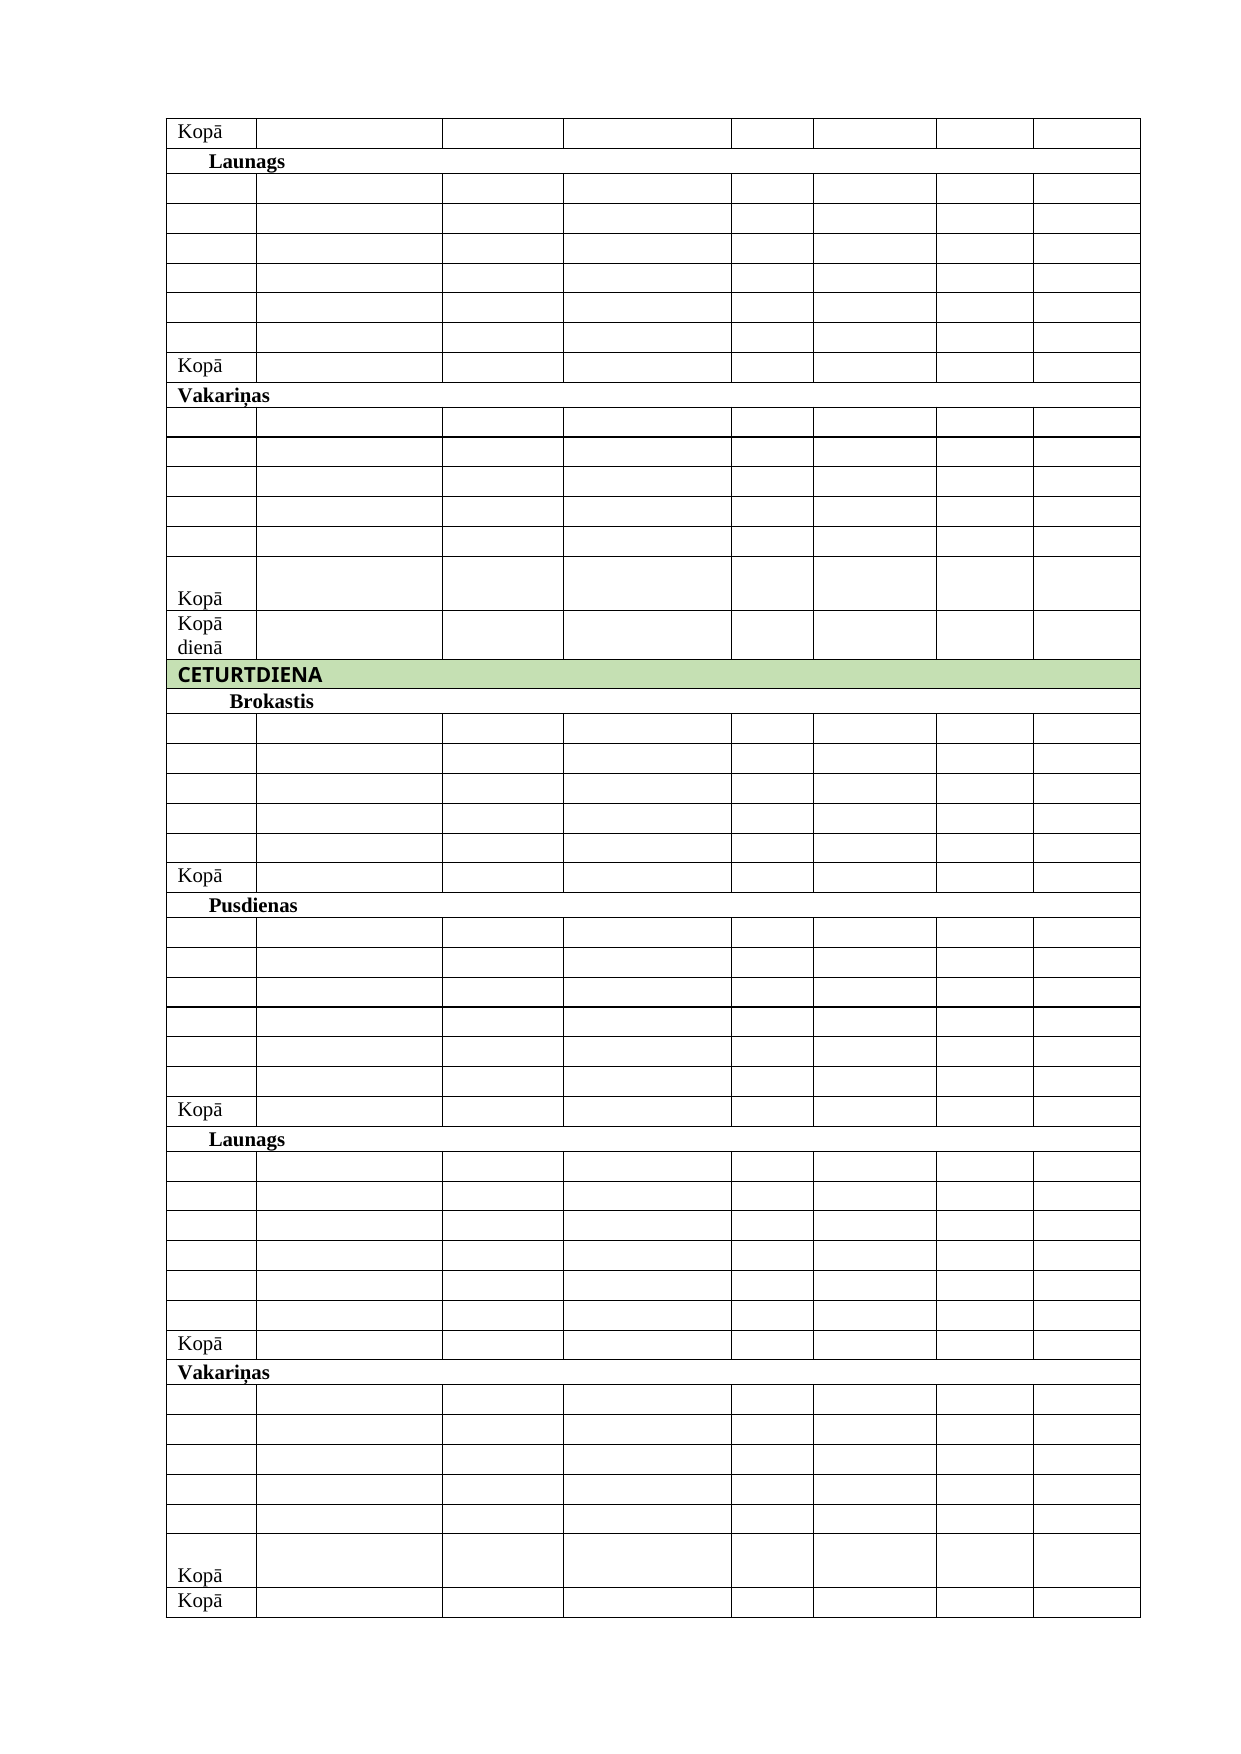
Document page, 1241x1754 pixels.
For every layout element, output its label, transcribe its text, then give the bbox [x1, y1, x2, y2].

table_cell [564, 863, 731, 892]
table_cell [257, 353, 442, 382]
table_cell [443, 119, 563, 148]
table_cell [1034, 467, 1140, 496]
table_cell [937, 714, 1033, 743]
table_cell [564, 804, 731, 832]
table_cell [564, 1415, 731, 1444]
table_cell [443, 1067, 563, 1096]
table_cell [1034, 1271, 1140, 1300]
table_cell [937, 1331, 1033, 1359]
table_cell [443, 1385, 563, 1414]
table_cell [257, 467, 442, 496]
table_cell [732, 1037, 813, 1066]
table_cell [257, 234, 442, 262]
table_cell [443, 438, 563, 466]
table_cell [814, 174, 936, 203]
table_cell Kopā [167, 119, 256, 148]
table_cell [1034, 611, 1140, 659]
table_cell [814, 804, 936, 832]
table_cell [443, 497, 563, 526]
table_cell [732, 1241, 813, 1270]
table_cell [443, 353, 563, 382]
table_cell [443, 1301, 563, 1329]
table_cell [443, 1241, 563, 1270]
table_cell [1034, 1588, 1140, 1617]
table_cell [564, 1301, 731, 1329]
table_cell [257, 1331, 442, 1359]
table_cell [732, 774, 813, 803]
table_cell Launags [167, 149, 1140, 173]
table_cell [167, 204, 256, 233]
table_cell [443, 1415, 563, 1444]
table_cell [443, 1534, 563, 1587]
table_cell [937, 1505, 1033, 1533]
table_cell [257, 1182, 442, 1210]
table_cell [732, 918, 813, 947]
table_cell [732, 174, 813, 203]
table_cell [564, 1331, 731, 1359]
table_cell [564, 1067, 731, 1096]
table_cell [257, 834, 442, 862]
table_cell Kopā [167, 1097, 256, 1126]
table_cell [937, 1008, 1033, 1036]
table_cell [732, 1331, 813, 1359]
table_cell [1034, 1505, 1140, 1533]
table_cell [814, 1331, 936, 1359]
table_cell [564, 1588, 731, 1617]
table_cell [1034, 527, 1140, 556]
table_cell [257, 1505, 442, 1533]
table_cell [732, 1271, 813, 1300]
table_cell [814, 204, 936, 233]
table_cell [732, 1008, 813, 1036]
table_cell [1034, 774, 1140, 803]
table_cell [814, 1301, 936, 1329]
table_cell [1034, 834, 1140, 862]
table_cell [443, 557, 563, 609]
table_cell [814, 1152, 936, 1181]
table_cell [732, 611, 813, 659]
table_cell [167, 264, 256, 292]
table_cell [814, 323, 936, 352]
table_cell [443, 774, 563, 803]
table_cell [257, 1301, 442, 1329]
table_cell [1034, 1182, 1140, 1210]
table_cell [257, 119, 442, 148]
table_cell [937, 1097, 1033, 1126]
table_cell [443, 1008, 563, 1036]
table_cell [814, 1097, 936, 1126]
table_cell Kopā [167, 557, 256, 609]
table_cell [443, 467, 563, 496]
table_cell [814, 744, 936, 773]
table_cell [937, 1588, 1033, 1617]
table_cell [443, 1271, 563, 1300]
table_cell [937, 834, 1033, 862]
table_cell [814, 119, 936, 148]
table_cell [937, 1067, 1033, 1096]
table_cell [564, 467, 731, 496]
table_cell [814, 408, 936, 436]
table_cell [937, 234, 1033, 262]
table_cell [167, 948, 256, 977]
table_cell [937, 1037, 1033, 1066]
table_cell [937, 1475, 1033, 1503]
table_cell [564, 119, 731, 148]
table_cell [732, 863, 813, 892]
table_cell [443, 1331, 563, 1359]
table_cell [814, 1475, 936, 1503]
table_cell [732, 948, 813, 977]
table_cell [732, 408, 813, 436]
table_cell [732, 293, 813, 322]
table_cell [937, 1182, 1033, 1210]
table_cell [564, 1211, 731, 1240]
table_cell [564, 611, 731, 659]
table_cell [564, 918, 731, 947]
table_cell [257, 557, 442, 609]
table_cell [167, 1008, 256, 1036]
table_cell [443, 293, 563, 322]
table_cell [1034, 804, 1140, 832]
table_cell [443, 1475, 563, 1503]
table_cell [814, 978, 936, 1006]
table_cell [443, 978, 563, 1006]
table_cell [937, 611, 1033, 659]
table_cell [814, 1211, 936, 1240]
table_cell [814, 438, 936, 466]
table_cell [814, 1534, 936, 1587]
table_cell [937, 1211, 1033, 1240]
table_cell [732, 1445, 813, 1474]
table_cell [937, 174, 1033, 203]
table_cell [1034, 1037, 1140, 1066]
table_cell [814, 1182, 936, 1210]
table_cell [732, 1301, 813, 1329]
table_cell [167, 918, 256, 947]
table_cell [814, 467, 936, 496]
table_cell [167, 1241, 256, 1270]
table_cell [937, 353, 1033, 382]
table_cell [257, 1445, 442, 1474]
table_cell [1034, 1475, 1140, 1503]
table_cell [814, 1385, 936, 1414]
table_cell [1034, 1385, 1140, 1414]
table_cell [732, 497, 813, 526]
table_cell [1034, 1097, 1140, 1126]
table_cell [257, 1097, 442, 1126]
table_cell [443, 863, 563, 892]
table_cell [443, 1097, 563, 1126]
table_cell CETURTDIENA [167, 660, 1140, 688]
table_cell [564, 834, 731, 862]
table_cell [564, 1097, 731, 1126]
table_cell [167, 1505, 256, 1533]
table_cell [937, 467, 1033, 496]
table_cell Pusdienas [167, 893, 1140, 917]
table_cell [564, 293, 731, 322]
table_cell [732, 1182, 813, 1210]
table_cell [443, 611, 563, 659]
table_cell [167, 438, 256, 466]
table_cell [564, 1475, 731, 1503]
table_cell [1034, 1301, 1140, 1329]
table_cell [937, 293, 1033, 322]
table_cell [814, 264, 936, 292]
table_cell [937, 1445, 1033, 1474]
table_cell [257, 1534, 442, 1587]
table_cell [257, 804, 442, 832]
table_cell [167, 174, 256, 203]
table_cell Brokastis [167, 689, 1140, 713]
table_cell [257, 527, 442, 556]
table_cell [257, 948, 442, 977]
table_cell [564, 204, 731, 233]
table_cell [937, 744, 1033, 773]
table_cell [732, 438, 813, 466]
table_cell [564, 1008, 731, 1036]
table_cell [937, 948, 1033, 977]
table_cell [564, 714, 731, 743]
table_cell [732, 1097, 813, 1126]
table_cell [814, 353, 936, 382]
table_cell [257, 1385, 442, 1414]
table_cell [1034, 948, 1140, 977]
table_cell [937, 1241, 1033, 1270]
table_cell Kopā dienā [167, 1588, 256, 1617]
table_cell [257, 1415, 442, 1444]
table_cell [167, 978, 256, 1006]
table_cell [1034, 1241, 1140, 1270]
table_cell [937, 1534, 1033, 1587]
table_cell [937, 408, 1033, 436]
table_cell [1034, 408, 1140, 436]
table_cell [1034, 1331, 1140, 1359]
table_cell [1034, 264, 1140, 292]
table_cell [167, 1182, 256, 1210]
table_cell [1034, 234, 1140, 262]
table_cell [814, 863, 936, 892]
table_cell [257, 918, 442, 947]
table_cell [814, 1241, 936, 1270]
table_cell [257, 774, 442, 803]
table_cell [443, 744, 563, 773]
table_cell [443, 714, 563, 743]
table_cell [1034, 1415, 1140, 1444]
table_cell [814, 918, 936, 947]
table_cell [732, 204, 813, 233]
table_cell [443, 1445, 563, 1474]
table_cell [257, 1241, 442, 1270]
table_cell [564, 408, 731, 436]
table_cell [732, 323, 813, 352]
table_cell [257, 1037, 442, 1066]
table_cell [732, 467, 813, 496]
table_cell Kopā [167, 1534, 256, 1587]
table_cell [1034, 1067, 1140, 1096]
table_cell [937, 1385, 1033, 1414]
table_cell [257, 1067, 442, 1096]
table_cell [167, 714, 256, 743]
table_cell [257, 438, 442, 466]
table_cell [443, 834, 563, 862]
table_cell [732, 557, 813, 609]
table_cell [732, 1505, 813, 1533]
table_cell [937, 119, 1033, 148]
table_cell [443, 1037, 563, 1066]
table_cell [167, 293, 256, 322]
table_cell [257, 174, 442, 203]
table_cell [257, 714, 442, 743]
table_cell [1034, 863, 1140, 892]
table_cell [564, 1385, 731, 1414]
table_cell [564, 1241, 731, 1270]
table_cell [814, 1588, 936, 1617]
table_cell [257, 323, 442, 352]
table_cell [564, 234, 731, 262]
table_cell [937, 438, 1033, 466]
table_cell [937, 527, 1033, 556]
table_cell [257, 293, 442, 322]
table_cell [257, 204, 442, 233]
table_cell [1034, 293, 1140, 322]
table_cell [564, 948, 731, 977]
table_cell [937, 1271, 1033, 1300]
table_cell [257, 1008, 442, 1036]
table_cell [257, 744, 442, 773]
table_cell [814, 557, 936, 609]
table_cell Kopā [167, 353, 256, 382]
table_cell [564, 1271, 731, 1300]
table_cell [732, 353, 813, 382]
table_cell [937, 557, 1033, 609]
table_cell [443, 264, 563, 292]
table_cell [937, 497, 1033, 526]
table_cell [167, 323, 256, 352]
table_cell [564, 438, 731, 466]
table_cell [443, 527, 563, 556]
table_cell [814, 1008, 936, 1036]
table_cell Launags [167, 1127, 1140, 1151]
table_cell [937, 863, 1033, 892]
table_cell [257, 863, 442, 892]
table_cell [1034, 744, 1140, 773]
table_cell [814, 234, 936, 262]
table_cell [167, 497, 256, 526]
table_cell [732, 714, 813, 743]
table_cell [1034, 557, 1140, 609]
table_cell [564, 1152, 731, 1181]
table_cell [1034, 438, 1140, 466]
table_cell [814, 1505, 936, 1533]
table_cell [167, 1037, 256, 1066]
table_cell [167, 834, 256, 862]
table_cell [564, 744, 731, 773]
table_cell [564, 978, 731, 1006]
table_cell [257, 1152, 442, 1181]
table_cell [443, 918, 563, 947]
table_cell [443, 1588, 563, 1617]
table_cell [167, 527, 256, 556]
table_cell [167, 1301, 256, 1329]
table_cell [732, 1588, 813, 1617]
table_cell [257, 497, 442, 526]
table_cell [1034, 978, 1140, 1006]
table_cell [1034, 1534, 1140, 1587]
table_cell [937, 264, 1033, 292]
table_cell [443, 323, 563, 352]
table_cell [564, 1037, 731, 1066]
table_cell [564, 1534, 731, 1587]
table_cell [167, 744, 256, 773]
table_cell [937, 1301, 1033, 1329]
table_cell [443, 204, 563, 233]
table_cell [1034, 918, 1140, 947]
table_cell [167, 467, 256, 496]
table_cell [732, 834, 813, 862]
table_cell [1034, 1152, 1140, 1181]
table_cell [443, 174, 563, 203]
table_cell [732, 234, 813, 262]
table_cell [814, 1415, 936, 1444]
table_cell [732, 744, 813, 773]
table_cell [814, 527, 936, 556]
table_cell [257, 408, 442, 436]
table_cell [732, 804, 813, 832]
table_cell [443, 948, 563, 977]
table_cell [443, 804, 563, 832]
table_cell [1034, 323, 1140, 352]
table_cell [167, 774, 256, 803]
table_cell [732, 1385, 813, 1414]
table_cell [814, 1037, 936, 1066]
table_cell [564, 264, 731, 292]
table_cell [937, 323, 1033, 352]
table_cell [814, 948, 936, 977]
table_cell [814, 293, 936, 322]
table_cell [443, 1152, 563, 1181]
table_cell [167, 804, 256, 832]
table_cell [167, 1445, 256, 1474]
table_cell [732, 1415, 813, 1444]
table_cell Kopā dienā [167, 611, 256, 659]
table_cell [443, 408, 563, 436]
table_cell [167, 1385, 256, 1414]
table_cell [564, 174, 731, 203]
table_cell [257, 1211, 442, 1240]
table_cell [937, 204, 1033, 233]
table_cell [732, 119, 813, 148]
table_cell [732, 1475, 813, 1503]
table_cell [1034, 1211, 1140, 1240]
table_cell [167, 1152, 256, 1181]
table_cell [1034, 119, 1140, 148]
table_cell [814, 1067, 936, 1096]
table_cell [732, 978, 813, 1006]
table_cell [167, 1067, 256, 1096]
table_cell [937, 918, 1033, 947]
table_cell [564, 527, 731, 556]
table_cell [167, 1211, 256, 1240]
table_cell [257, 611, 442, 659]
table_cell Vakariņas [167, 1360, 1140, 1384]
table_cell [257, 1475, 442, 1503]
table_cell [1034, 714, 1140, 743]
table_cell [814, 834, 936, 862]
table_cell [732, 264, 813, 292]
table_cell [443, 234, 563, 262]
table_cell [564, 353, 731, 382]
table_cell [937, 1415, 1033, 1444]
table_cell [1034, 1008, 1140, 1036]
table_cell [257, 1271, 442, 1300]
table_cell [167, 1475, 256, 1503]
table_cell Vakariņas [167, 383, 1140, 407]
table_cell [814, 497, 936, 526]
table_cell Kopā [167, 863, 256, 892]
table_cell [937, 774, 1033, 803]
table_cell [564, 774, 731, 803]
table_cell [443, 1182, 563, 1210]
table_cell [814, 611, 936, 659]
table_cell [814, 714, 936, 743]
table_cell [732, 1211, 813, 1240]
table_cell [443, 1211, 563, 1240]
table_cell [257, 978, 442, 1006]
table_cell [564, 497, 731, 526]
table_cell Kopā [167, 1331, 256, 1359]
table_cell [732, 527, 813, 556]
table_cell [564, 1445, 731, 1474]
table_cell [1034, 353, 1140, 382]
table_cell [937, 1152, 1033, 1181]
table_cell [167, 234, 256, 262]
table_cell [732, 1067, 813, 1096]
table_cell [937, 804, 1033, 832]
table_cell [257, 264, 442, 292]
table_cell [1034, 174, 1140, 203]
table_cell [443, 1505, 563, 1533]
table_cell [1034, 497, 1140, 526]
table_cell [732, 1534, 813, 1587]
table_cell [564, 557, 731, 609]
table_cell [937, 978, 1033, 1006]
table_cell [732, 1152, 813, 1181]
table_cell [814, 1445, 936, 1474]
table_cell [814, 774, 936, 803]
table_cell [167, 1271, 256, 1300]
table_cell [167, 1415, 256, 1444]
table_cell [814, 1271, 936, 1300]
table_cell [167, 408, 256, 436]
table_cell [257, 1588, 442, 1617]
table_cell [1034, 204, 1140, 233]
table_cell [564, 1182, 731, 1210]
table_cell [564, 323, 731, 352]
table_cell [1034, 1445, 1140, 1474]
table_cell [564, 1505, 731, 1533]
